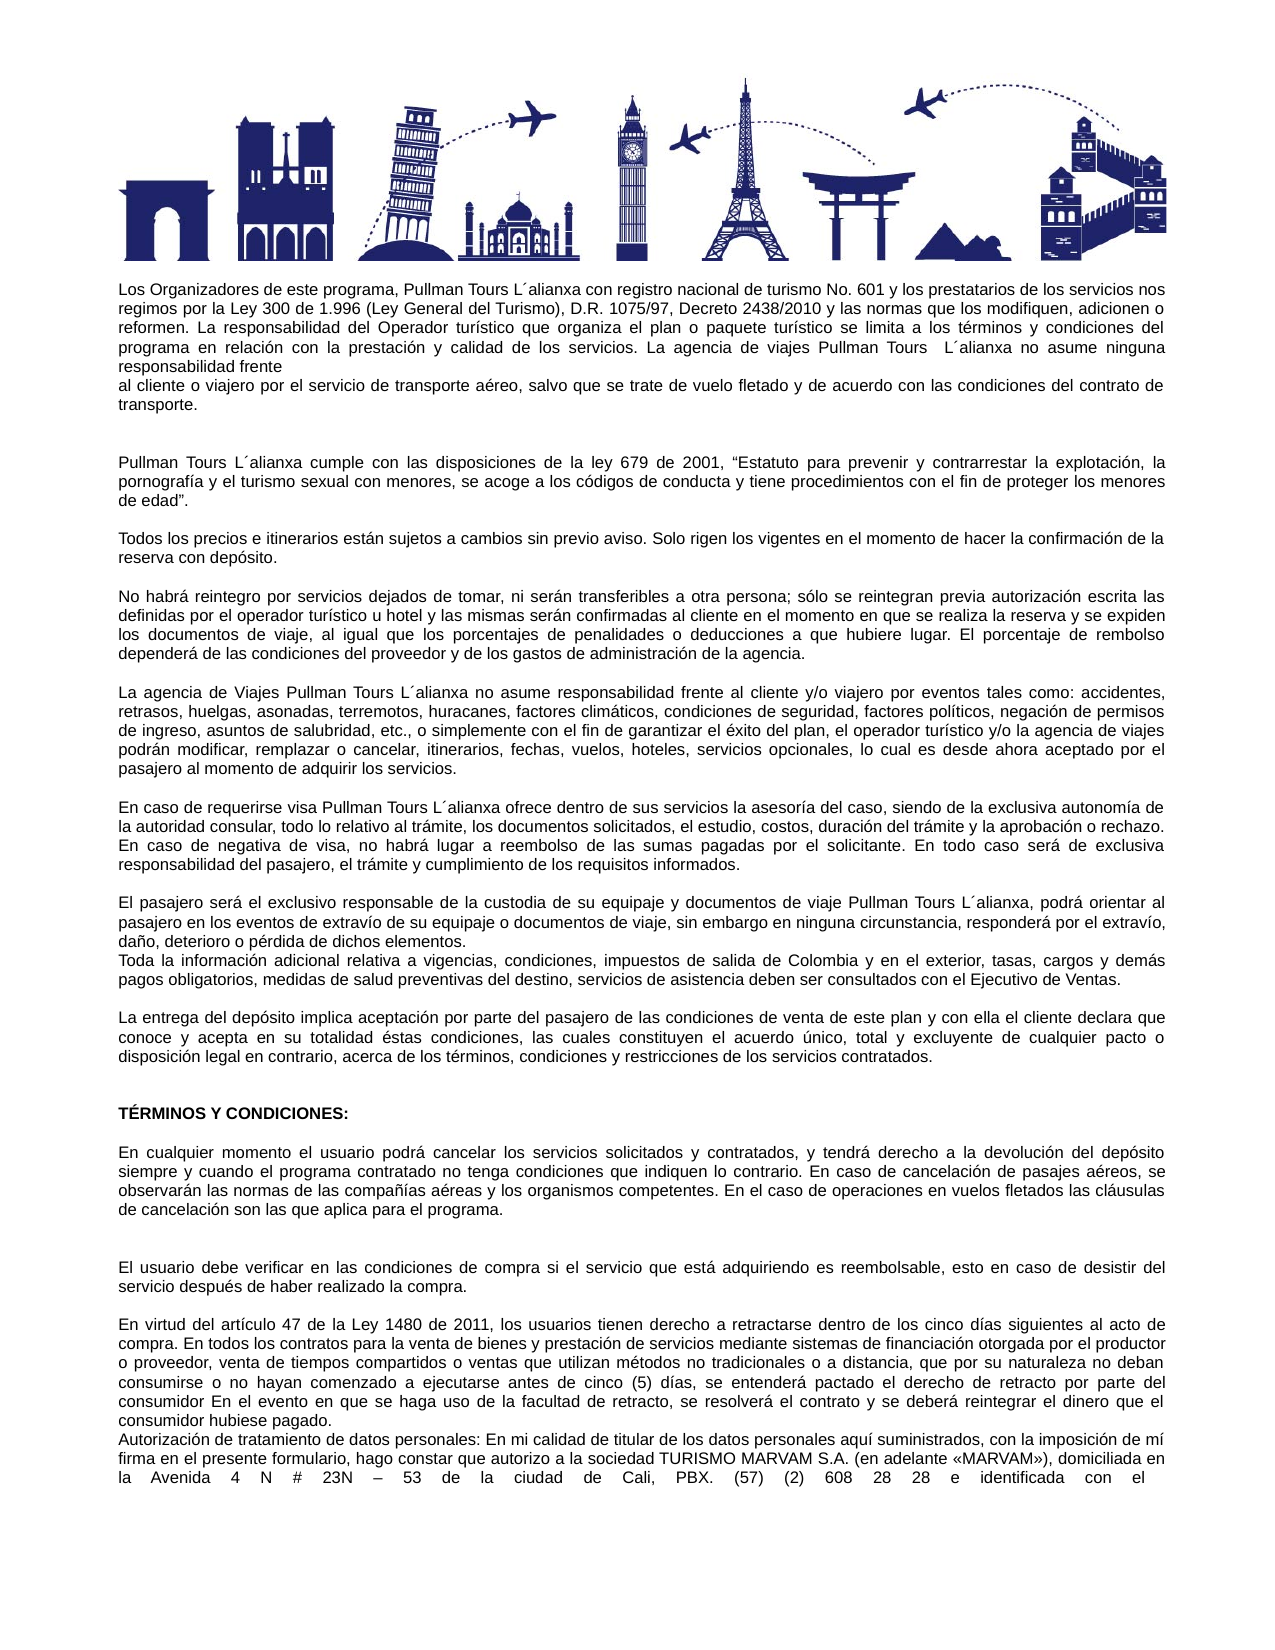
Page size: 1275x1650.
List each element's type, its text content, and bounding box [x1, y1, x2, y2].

text En virtud del artículo 47 de la Ley 1480 de 2011, los usuarios tienen derecho a retractarse dentro de los cinco días siguientes al acto de compra. En todos los contratos para la venta de bienes y prestación de servicios mediante sistemas de financiación otorgada por el productor o proveedor, venta de tiempos compartidos o ventas que utilizan métodos no tradicionales o a distancia, que por su naturaleza no deban consumirse o no hayan comenzado a ejecutarse antes de cinco (5) días, se entenderá pactado el derecho de retracto por parte del consumidor En el evento en que se haga uso de la facultad de retracto, se resolverá el contrato y se deberá reintegrar el dinero que el consumidor hubiese pagado. [118, 1296, 1167, 1430]
text Los Organizadores de este programa, Pullman Tours L´alianxa con registro nacional de turismo No. 601 y los prestatarios de los servicios nos regimos por la Ley 300 de 1.996 (Ley General del Turismo), D.R. 1075/97, Decreto 2438/2010 y las normas que los modifiquen, adicionen o reformen. La responsabilidad del Operador turístico que organiza el plan o paquete turístico se limita a los términos y condiciones del programa en relación con la prestación y calidad de los servicios. La agencia de viajes Pullman Tours L´alianxa no asume ninguna responsabilidad frente [118, 280, 1167, 376]
text El usuario debe verificar en las condiciones de compra si el servicio que está adquiriendo es reembolsable, esto en caso de desistir del servicio después de haber realizado la compra. [118, 1257, 1167, 1296]
text En caso de requerirse visa Pullman Tours L´alianxa ofrece dentro de sus servicios la asesoría del caso, siendo de la exclusiva autonomía de la autoridad consular, todo lo relativo al trámite, los documentos solicitados, el estudio, costos, duración del trámite y la aprobación o rechazo. En caso de negativa de visa, no habrá lugar a reembolso de las sumas pagadas por el solicitante. En todo caso será de exclusiva responsabilidad del pasajero, el trámite y cumplimiento de los requisitos informados. [118, 797, 1167, 874]
text La agencia de Viajes Pullman Tours L´alianxa no asume responsabilidad frente al cliente y/o viajero por eventos tales como: accidentes, retrasos, huelgas, asonadas, terremotos, huracanes, factores climáticos, condiciones de seguridad, factores políticos, negación de permisos de ingreso, asuntos de salubridad, etc., o simplemente con el fin de garantizar el éxito del plan, el operador turístico y/o la agencia de viajes podrán modificar, remplazar o cancelar, itinerarios, fechas, vuelos, hoteles, servicios opcionales, lo cual es desde ahora aceptado por el pasajero al momento de adquirir los servicios. [118, 682, 1167, 778]
text El pasajero será el exclusivo responsable de la custodia de su equipaje y documentos de viaje Pullman Tours L´alianxa, podrá orientar al pasajero en los eventos de extravío de su equipaje o documentos de viaje, sin embargo en ninguna circunstancia, responderá por el extravío, daño, deterioro o pérdida de dichos elementos. [118, 893, 1167, 951]
text En cualquier momento el usuario podrá cancelar los servicios solicitados y contratados, y tendrá derecho a la devolución del depósito siempre y cuando el programa contratado no tenga condiciones que indiquen lo contrario. En caso de cancelación de pasajes aéreos, se observarán las normas de las compañías aéreas y los organismos competentes. En el caso de operaciones en vuelos fletados las cláusulas de cancelación son las que aplica para el programa. [118, 1123, 1167, 1219]
text al cliente o viajero por el servicio de transporte aéreo, salvo que se trate de vuelo fletado y de acuerdo con las condiciones del contrato de transporte. [118, 376, 1167, 414]
text La entrega del depósito implica aceptación por parte del pasajero de las condiciones de venta de este plan y con ella el cliente declara que conoce y acepta en su totalidad éstas condiciones, las cuales constituyen el acuerdo único, total y excluyente de cualquier pacto o disposición legal en contrario, acerca de los términos, condiciones y restricciones de los servicios contratados. [118, 1008, 1167, 1066]
text Todos los precios e itinerarios están sujetos a cambios sin previo aviso. Solo rigen los vigentes en el momento de hacer la confirmación de la reserva con depósito. [118, 529, 1167, 567]
text TÉRMINOS Y CONDICIONES: [118, 1104, 1167, 1123]
text Toda la información adicional relativa a vigencias, condiciones, impuestos de salida de Colombia y en el exterior, tasas, cargos y demás pagos obligatorios, medidas de salud preventivas del destino, servicios de asistencia deben ser consultados con el Ejecutivo de Ventas. [118, 951, 1167, 989]
picture [118, 73, 1167, 261]
text Pullman Tours L´alianxa cumple con las disposiciones de la ley 679 de 2001, “Estatuto para prevenir y contrarrestar la explotación, la pornografía y el turismo sexual con menores, se acoge a los códigos de conducta y tiene procedimientos con el fin de proteger los menores de edad”. [118, 452, 1167, 510]
text No habrá reintegro por servicios dejados de tomar, ni serán transferibles a otra persona; sólo se reintegran previa autorización escrita las definidas por el operador turístico u hotel y las mismas serán confirmadas al cliente en el momento en que se realiza la reserva y se expiden los documentos de viaje, al igual que los porcentajes de penalidades o deducciones a que hubiere lugar. El porcentaje de rembolso dependerá de las condiciones del proveedor y de los gastos de administración de la agencia. [118, 587, 1167, 663]
